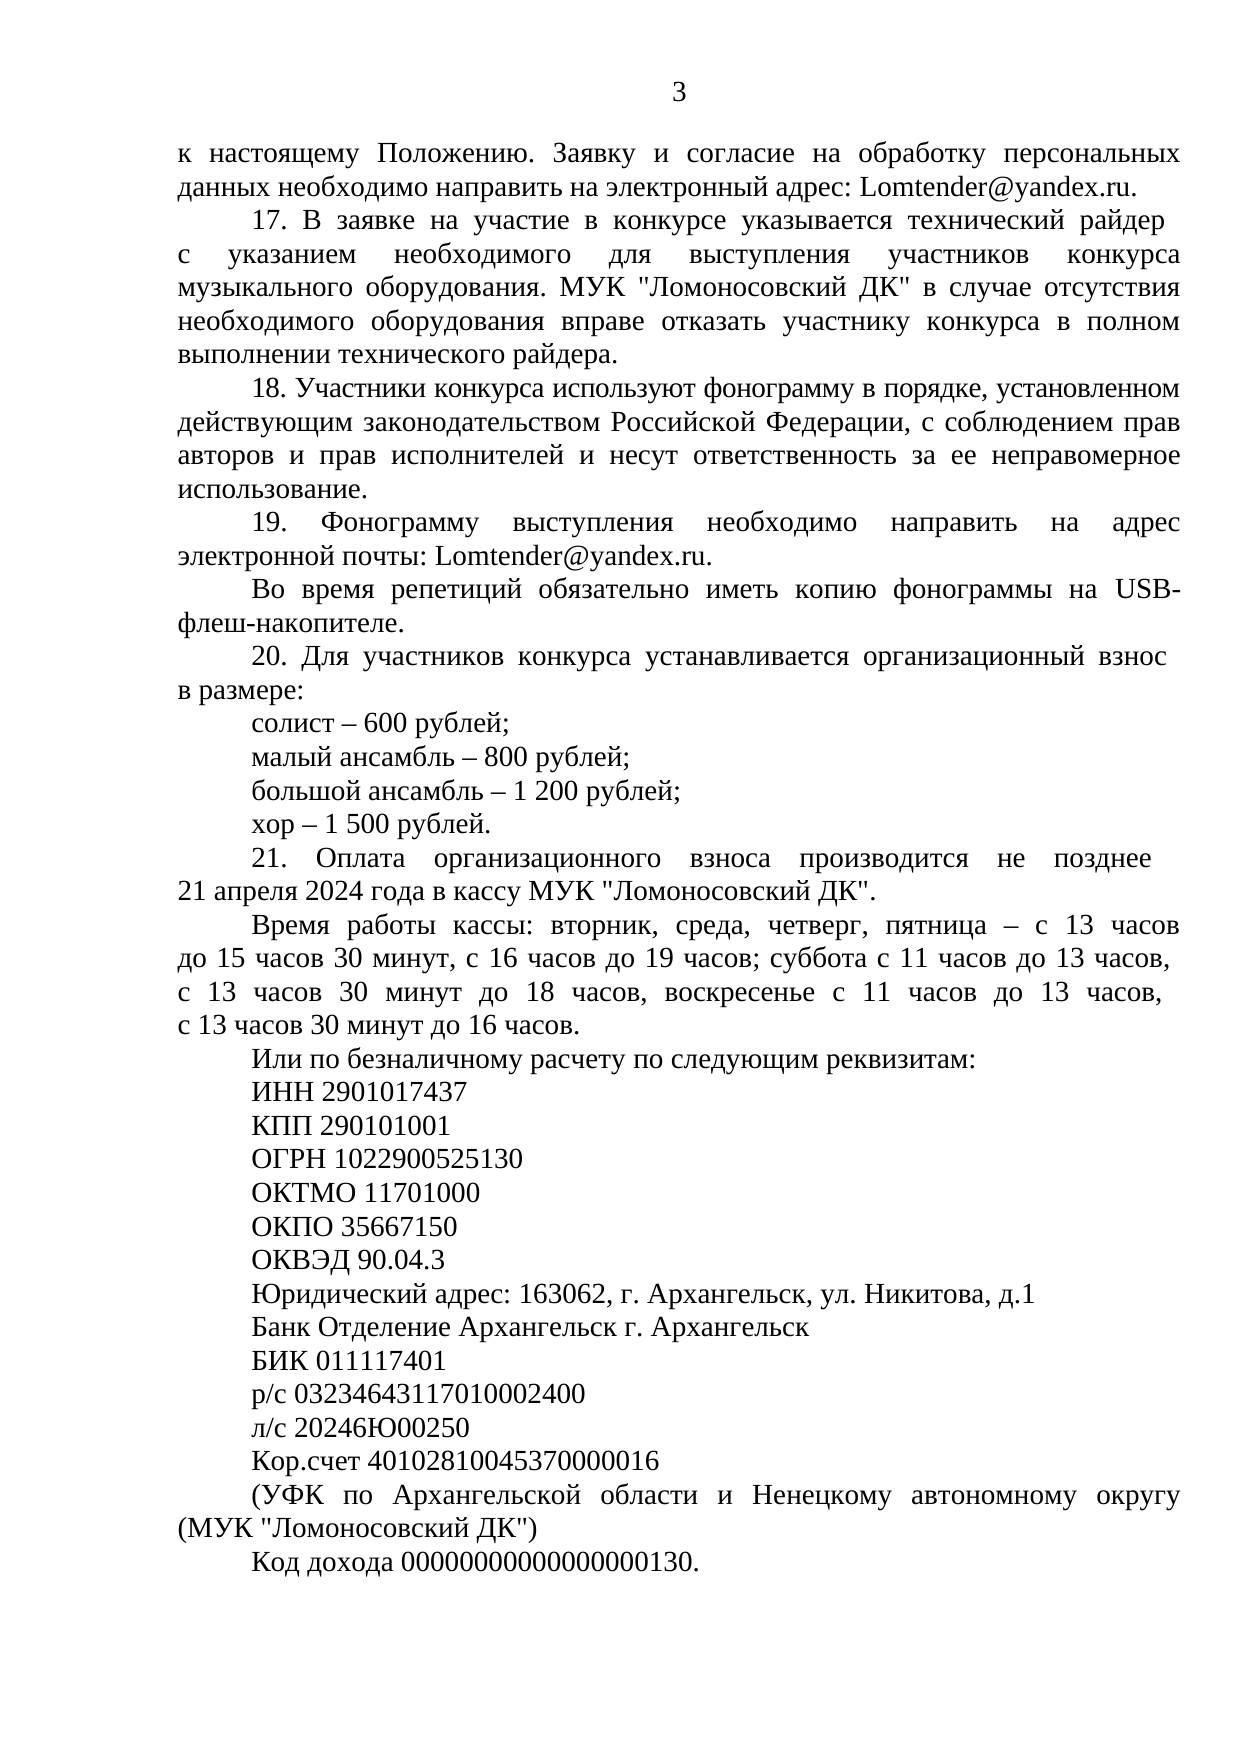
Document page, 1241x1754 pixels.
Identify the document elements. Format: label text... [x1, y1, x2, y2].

text 17. В заявке на участие в конкурсе указывается технический райдер с указанием необходимого для выступления участников конкурса музыкального оборудования. МУК "Ломоносовский ДК" в случае отсутствия необходимого оборудования вправе отказать участнику конкурса в полном выполнении технического райдера. [177, 202, 1181, 370]
text большой ансамбль – 1 200 рублей; [177, 773, 1181, 806]
text ОГРН 1022900525130 [177, 1142, 1181, 1175]
text малый ансамбль – 800 рублей; [177, 739, 1181, 773]
text Или по безналичному расчету по следующим реквизитам: [177, 1041, 1181, 1074]
text хор – 1 500 рублей. [177, 806, 1181, 840]
text 18. Участники конкурса используют фонограмму в порядке, установленном действующим законодательством Российской Федерации, с соблюдением прав авторов и прав исполнителей и несут ответственность за ее неправомерное использование. [177, 370, 1181, 504]
text ОКТМО 11701000 [177, 1175, 1181, 1209]
text ОКВЭД 90.04.3 [177, 1242, 1181, 1276]
text Код дохода 00000000000000000130. [177, 1544, 1181, 1578]
text солист – 600 рублей; [177, 706, 1181, 739]
text 19. Фонограмму выступления необходимо направить на адрес электронной почты: Lomtender@yandex.ru. [177, 504, 1181, 571]
text Во время репетиций обязательно иметь копию фонограммы на USB-флеш-накопителе. [177, 571, 1181, 638]
text БИК 011117401 [177, 1343, 1181, 1376]
text р/с 03234643117010002400 [177, 1376, 1181, 1410]
text ИНН 2901017437 [177, 1074, 1181, 1108]
text 21. Оплата организационного взноса производится не позднее 21 апреля 2024 года в кассу МУК "Ломоносовский ДК". [177, 840, 1181, 907]
text ОКПО 35667150 [177, 1209, 1181, 1242]
text (УФК по Архангельской области и Ненецкому автономному округу (МУК "Ломоносовский ДК") [177, 1477, 1181, 1544]
text Банк Отделение Архангельск г. Архангельск [177, 1309, 1181, 1343]
text 20. Для участников конкурса устанавливается организационный взнос в размере: [177, 638, 1181, 706]
text Время работы кассы: вторник, среда, четверг, пятница – с 13 часов до 15 часов 30 минут, с 16 часов до 19 часов; суббота с 11 часов до 13 часов, с 13 часов 30 минут до 18 часов, воскресенье с 11 часов до 13 часов, с 13 часов 30 минут до 16 часов. [177, 907, 1181, 1041]
text Кор.счет 40102810045370000016 [177, 1443, 1181, 1477]
text КПП 290101001 [177, 1108, 1181, 1142]
text Юридический адрес: 163062, г. Архангельск, ул. Никитова, д.1 [177, 1276, 1181, 1309]
text л/с 20246Ю00250 [177, 1410, 1181, 1443]
